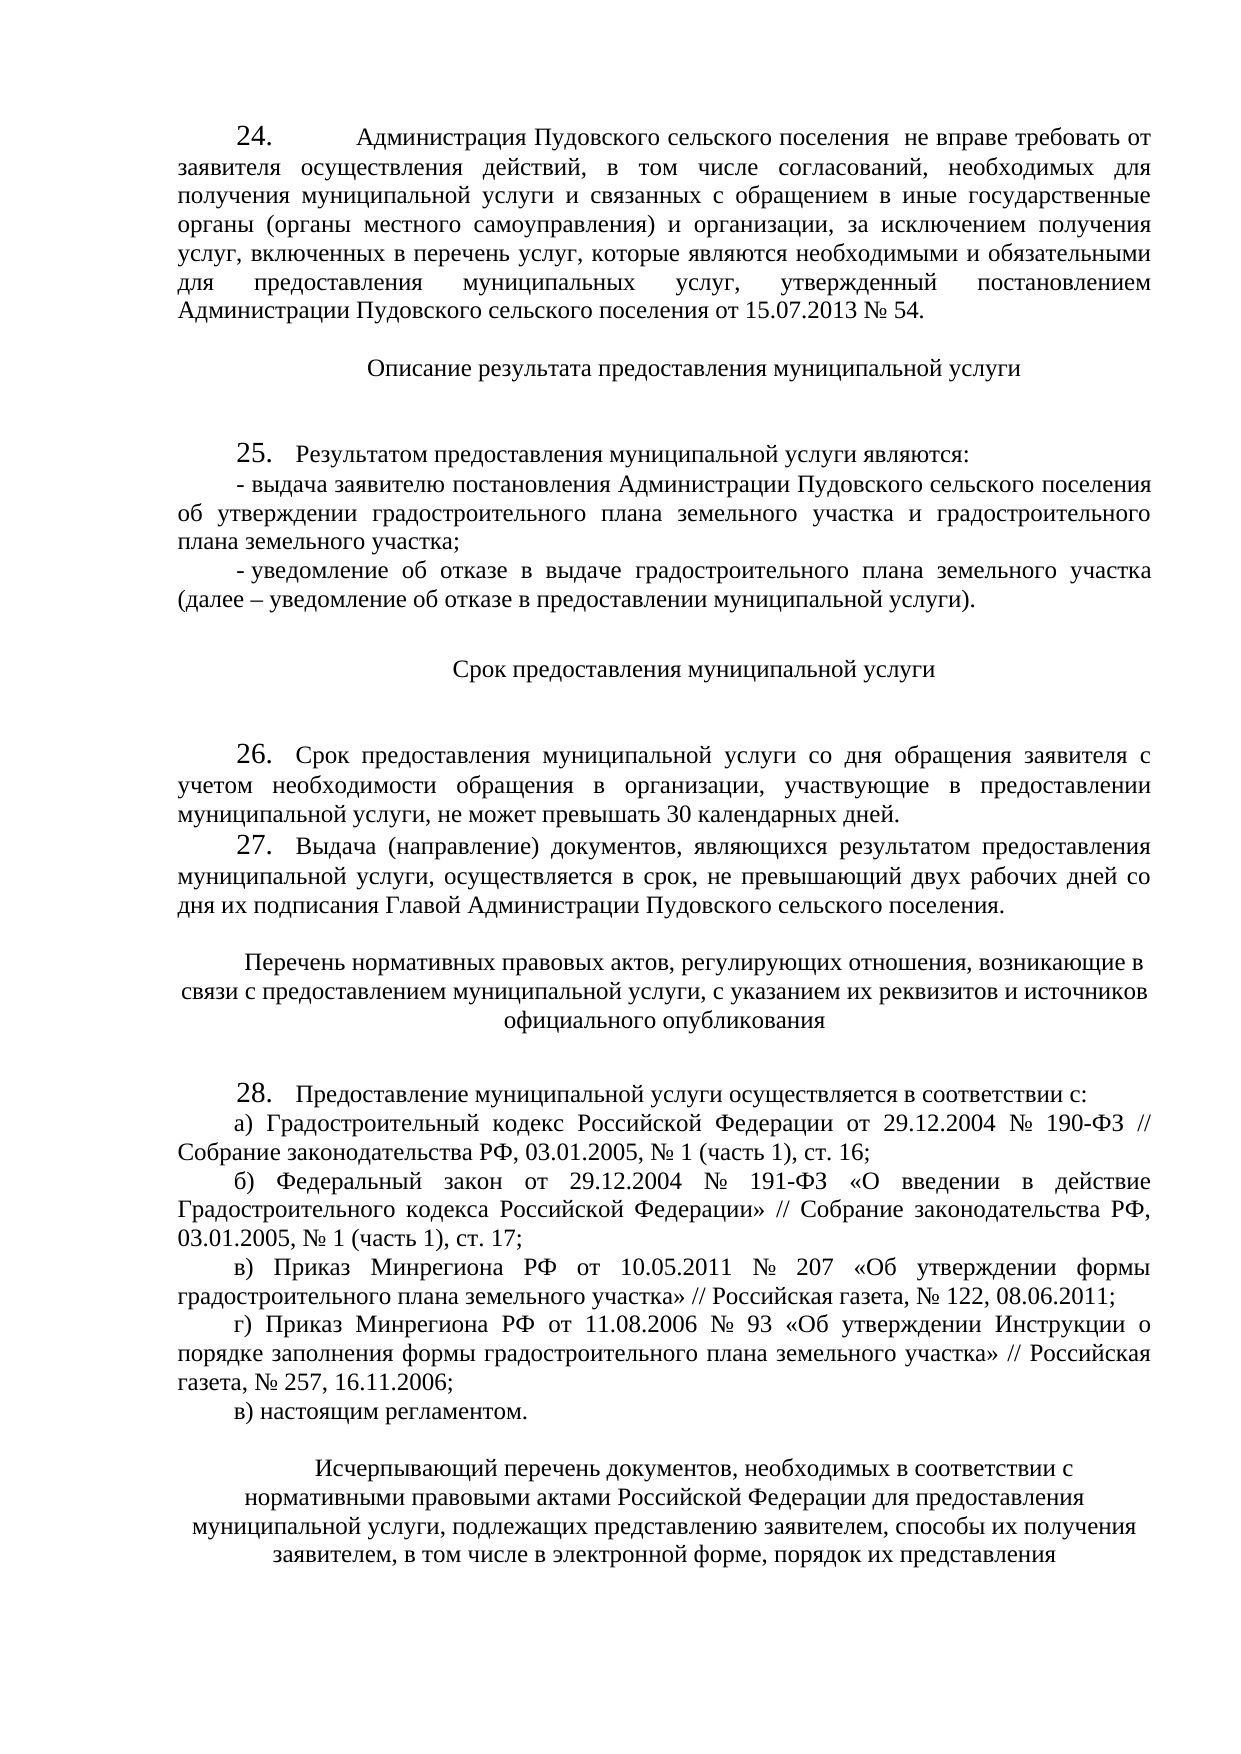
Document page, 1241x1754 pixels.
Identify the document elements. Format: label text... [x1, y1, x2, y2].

list Выдача (направление) документов, являющихся результатом предоставления муниципальной услуги, осуществляется в срок, не превышающий двух рабочих дней со дня их подписания Главой Администрации Пудовского сельского поселения. [177, 827, 1152, 918]
list Администрация Пудовского сельского поселения не вправе требовать от заявителя осуществления действий, в том числе согласований, необходимых для получения муниципальной услуги и связанных с обращением в иные государственные органы (органы местного самоуправления) и организации, за исключением получения услуг, включенных в перечень услуг, которые являются необходимыми и обязательными для предоставления муниципальных услуг, утвержденный постановлением Администрации Пудовского сельского поселения от 15.07.2013 № 54. [177, 118, 1152, 324]
text в) настоящим регламентом. [177, 1396, 1152, 1424]
text Перечень нормативных правовых актов, регулирующих отношения, возникающие в связи с предоставлением муниципальной услуги, с указанием их реквизитов и источников официального опубликования [177, 947, 1152, 1033]
text - выдача заявителю постановления Администрации Пудовского сельского поселения об утверждении градостроительного плана земельного участка и градостроительного плана земельного участка; [177, 469, 1152, 555]
list Предоставление муниципальной услуги осуществляется в соответствии с: [177, 1075, 1152, 1108]
text а) Градостроительный кодекс Российской Федерации от 29.12.2004 № 190-ФЗ // Собрание законодательства РФ, 03.01.2005, № 1 (часть 1), ст. 16; [177, 1108, 1152, 1166]
text Описание результата предоставления муниципальной услуги [177, 353, 1152, 382]
text в) Приказ Минрегиона РФ от 10.05.2011 № 207 «Об утверждении формы градостроительного плана земельного участка» // Российская газета, № 122, 08.06.2011; [177, 1252, 1152, 1309]
text Срок предоставления муниципальной услуги [177, 654, 1152, 683]
text - уведомление об отказе в выдаче градостроительного плана земельного участка (далее – уведомление об отказе в предоставлении муниципальной услуги). [177, 555, 1152, 613]
list Результатом предоставления муниципальной услуги являются: [177, 435, 1152, 469]
text г) Приказ Минрегиона РФ от 11.08.2006 № 93 «Об утверждении Инструкции о порядке заполнения формы градостроительного плана земельного участка» // Российская газета, № 257, 16.11.2006; [177, 1309, 1152, 1396]
text Исчерпывающий перечень документов, необходимых в соответствии с нормативными правовыми актами Российской Федерации для предоставления муниципальной услуги, подлежащих представлению заявителем, способы их получения заявителем, в том числе в электронной форме, порядок их представления [177, 1453, 1152, 1568]
text б) Федеральный закон от 29.12.2004 № 191-ФЗ «О введении в действие Градостроительного кодекса Российской Федерации» // Собрание законодательства РФ, 03.01.2005, № 1 (часть 1), ст. 17; [177, 1166, 1152, 1252]
list Срок предоставления муниципальной услуги со дня обращения заявителя с учетом необходимости обращения в организации, участвующие в предоставлении муниципальной услуги, не может превышать 30 календарных дней. [177, 736, 1152, 827]
